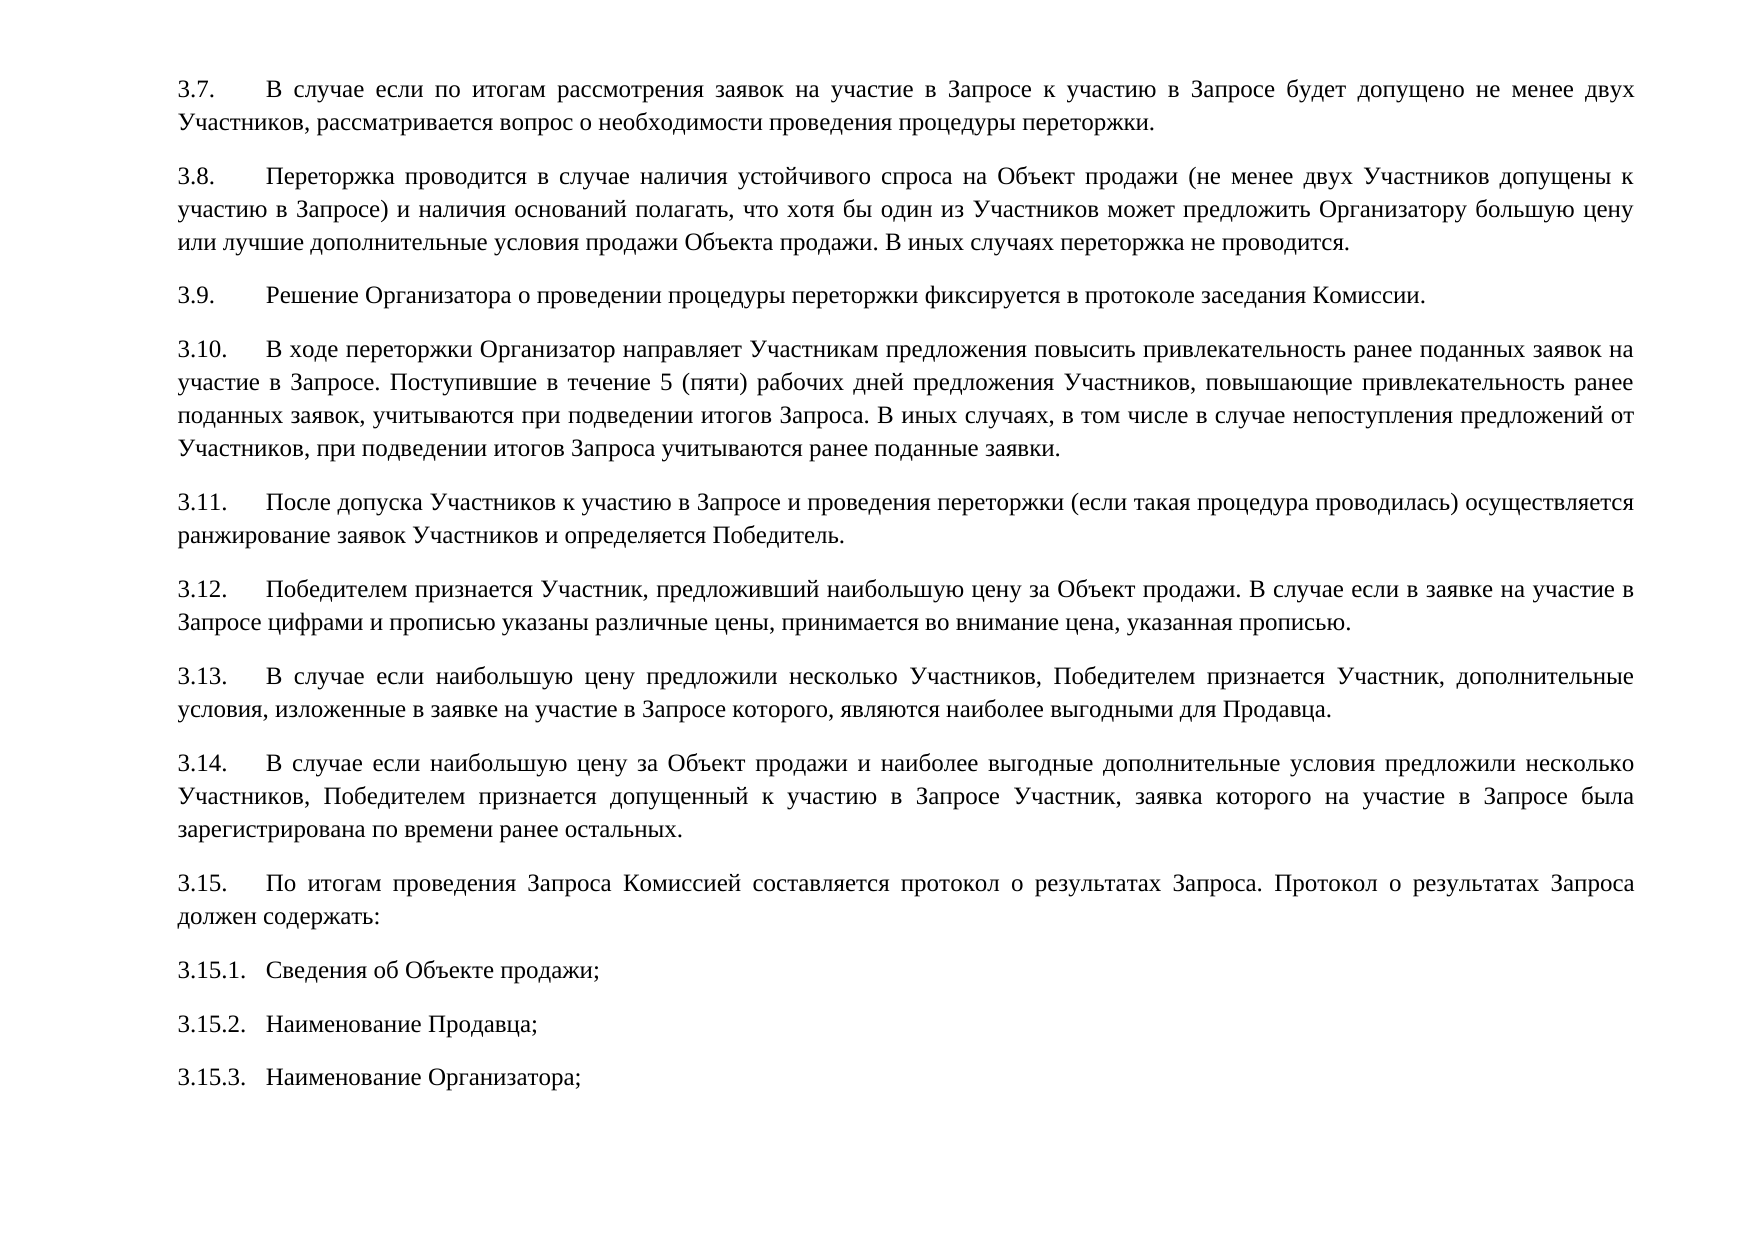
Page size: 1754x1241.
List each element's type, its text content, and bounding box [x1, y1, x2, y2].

text 3.15.3. Наименование Организатора; [177, 1062, 1636, 1091]
text 3.7. В случае если по итогам рассмотрения заявок на участие в Запросе к участию в Запросе будет допущено не менее двух Участников, рассматривается вопрос о необходимости проведения процедуры переторжки. [177, 74, 1636, 136]
text 3.11. После допуска Участников к участию в Запросе и проведения переторжки (если такая процедура проводилась) осуществляется ранжирование заявок Участников и определяется Победитель. [177, 487, 1636, 549]
text 3.8. Переторжка проводится в случае наличия устойчивого спроса на Объект продажи (не менее двух Участников допущены к участию в Запросе) и наличия оснований полагать, что хотя бы один из Участников может предложить Организатору большую цену или лучшие дополнительные условия продажи Объекта продажи. В иных случаях переторжка не проводится. [177, 161, 1636, 256]
text 3.12. Победителем признается Участник, предложивший наибольшую цену за Объект продажи. В случае если в заявке на участие в Запросе цифрами и прописью указаны различные цены, принимается во внимание цена, указанная прописью. [177, 574, 1636, 636]
text 3.9. Решение Организатора о проведении процедуры переторжки фиксируется в протоколе заседания Комиссии. [177, 281, 1636, 309]
text 3.15.1. Сведения об Объекте продажи; [177, 955, 1636, 983]
text 3.15. По итогам проведения Запроса Комиссией составляется протокол о результатах Запроса. Протокол о результатах Запроса должен содержать: [177, 868, 1636, 930]
text 3.13. В случае если наибольшую цену предложили несколько Участников, Победителем признается Участник, дополнительные условия, изложенные в заявке на участие в Запросе которого, являются наиболее выгодными для Продавца. [177, 661, 1636, 723]
text 3.10. В ходе переторжки Организатор направляет Участникам предложения повысить привлекательность ранее поданных заявок на участие в Запросе. Поступившие в течение 5 (пяти) рабочих дней предложения Участников, повышающие привлекательность ранее поданных заявок, учитываются при подведении итогов Запроса. В иных случаях, в том числе в случае непоступления предложений от Участников, при подведении итогов Запроса учитываются ранее поданные заявки. [177, 334, 1636, 462]
text 3.14. В случае если наибольшую цену за Объект продажи и наиболее выгодные дополнительные условия предложили несколько Участников, Победителем признается допущенный к участию в Запросе Участник, заявка которого на участие в Запросе была зарегистрирована по времени ранее остальных. [177, 748, 1636, 843]
text 3.15.2. Наименование Продавца; [177, 1009, 1636, 1037]
